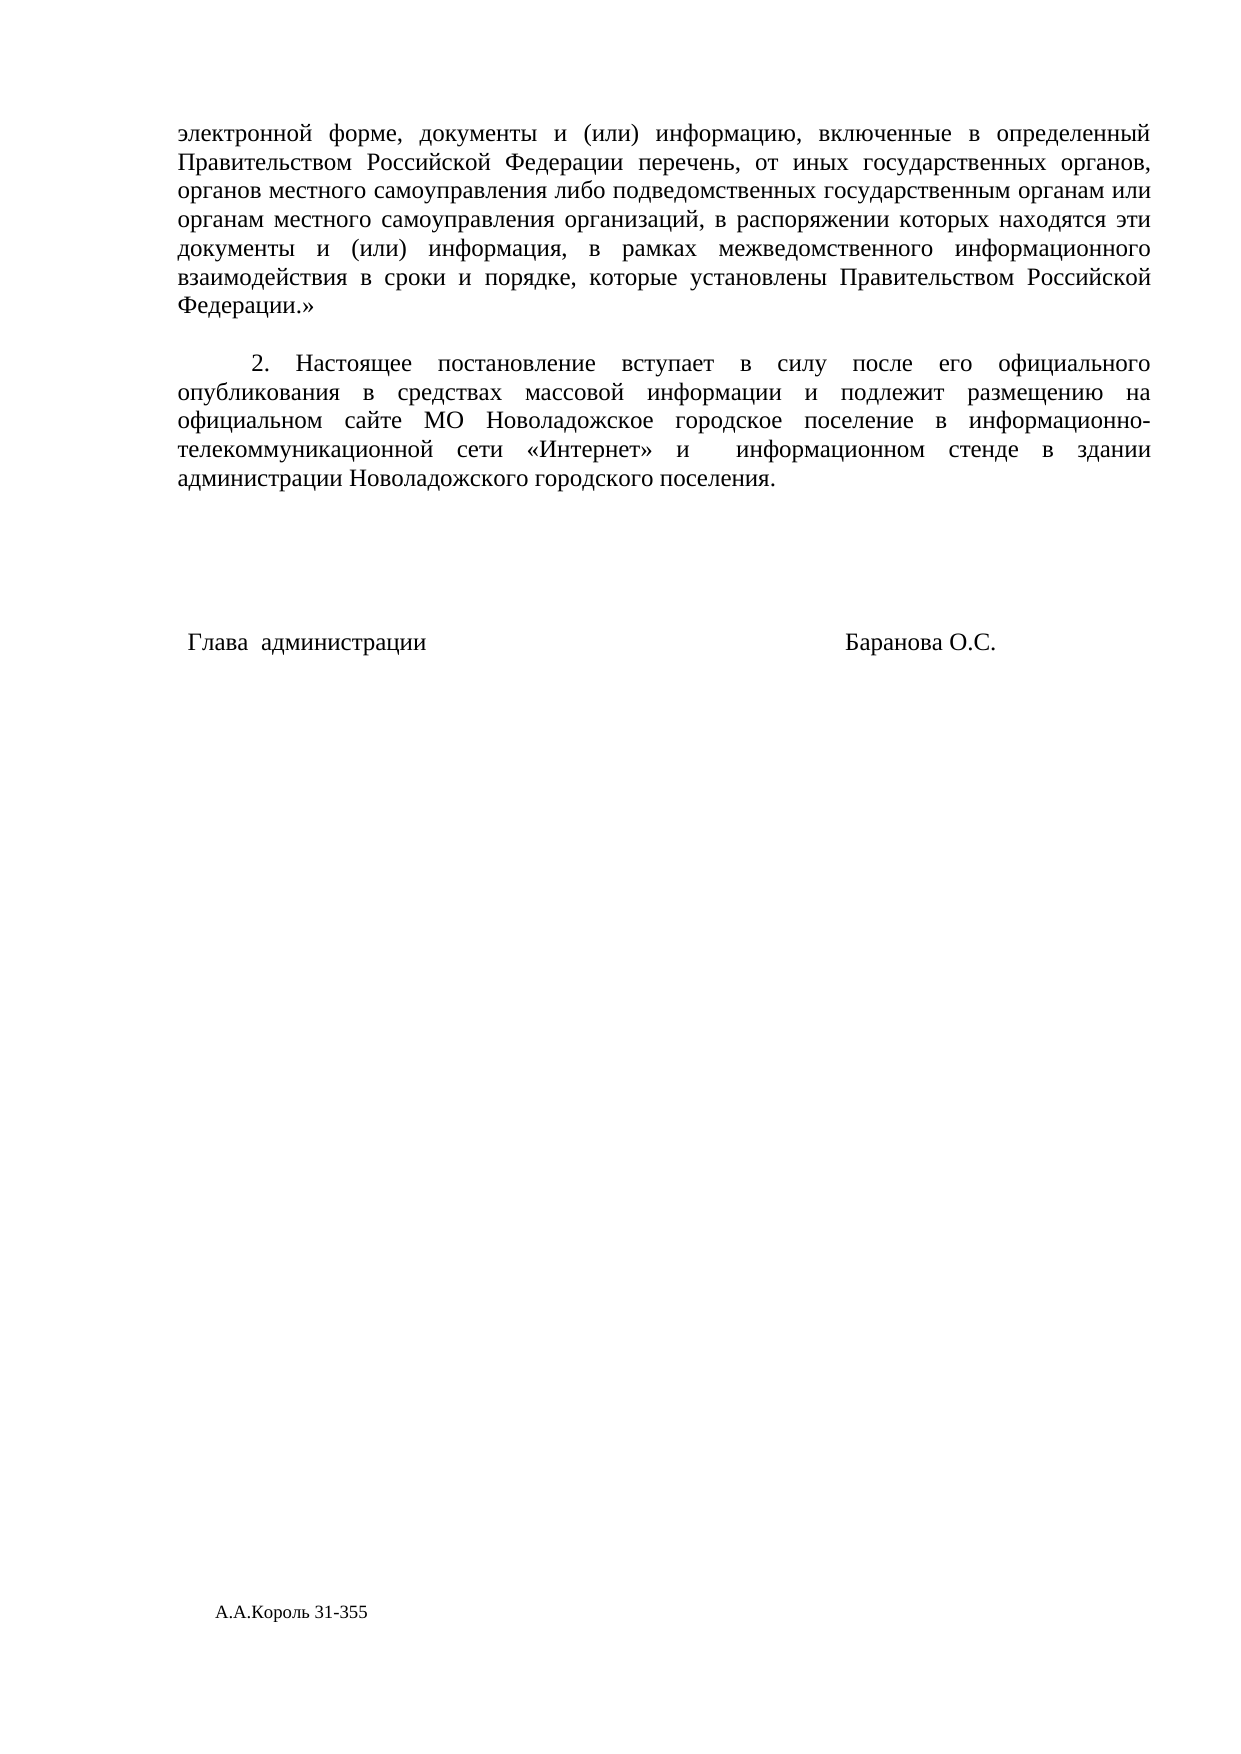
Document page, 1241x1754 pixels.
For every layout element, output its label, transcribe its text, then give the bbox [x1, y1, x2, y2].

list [177, 118, 1152, 319]
text А.А.Король 31-355 [215, 1601, 1152, 1623]
text 2. Настоящее постановление вступает в силу после его официального опубликования в средствах массовой информации и подлежит размещению на официальном сайте МО Новоладожское городское поселение в информационно-телекоммуникационной сети «Интернет» и информационном стенде в здании администрации Новоладожского городского поселения. [177, 348, 1152, 492]
text Глава администрации Баранова О.С. [177, 627, 1152, 656]
